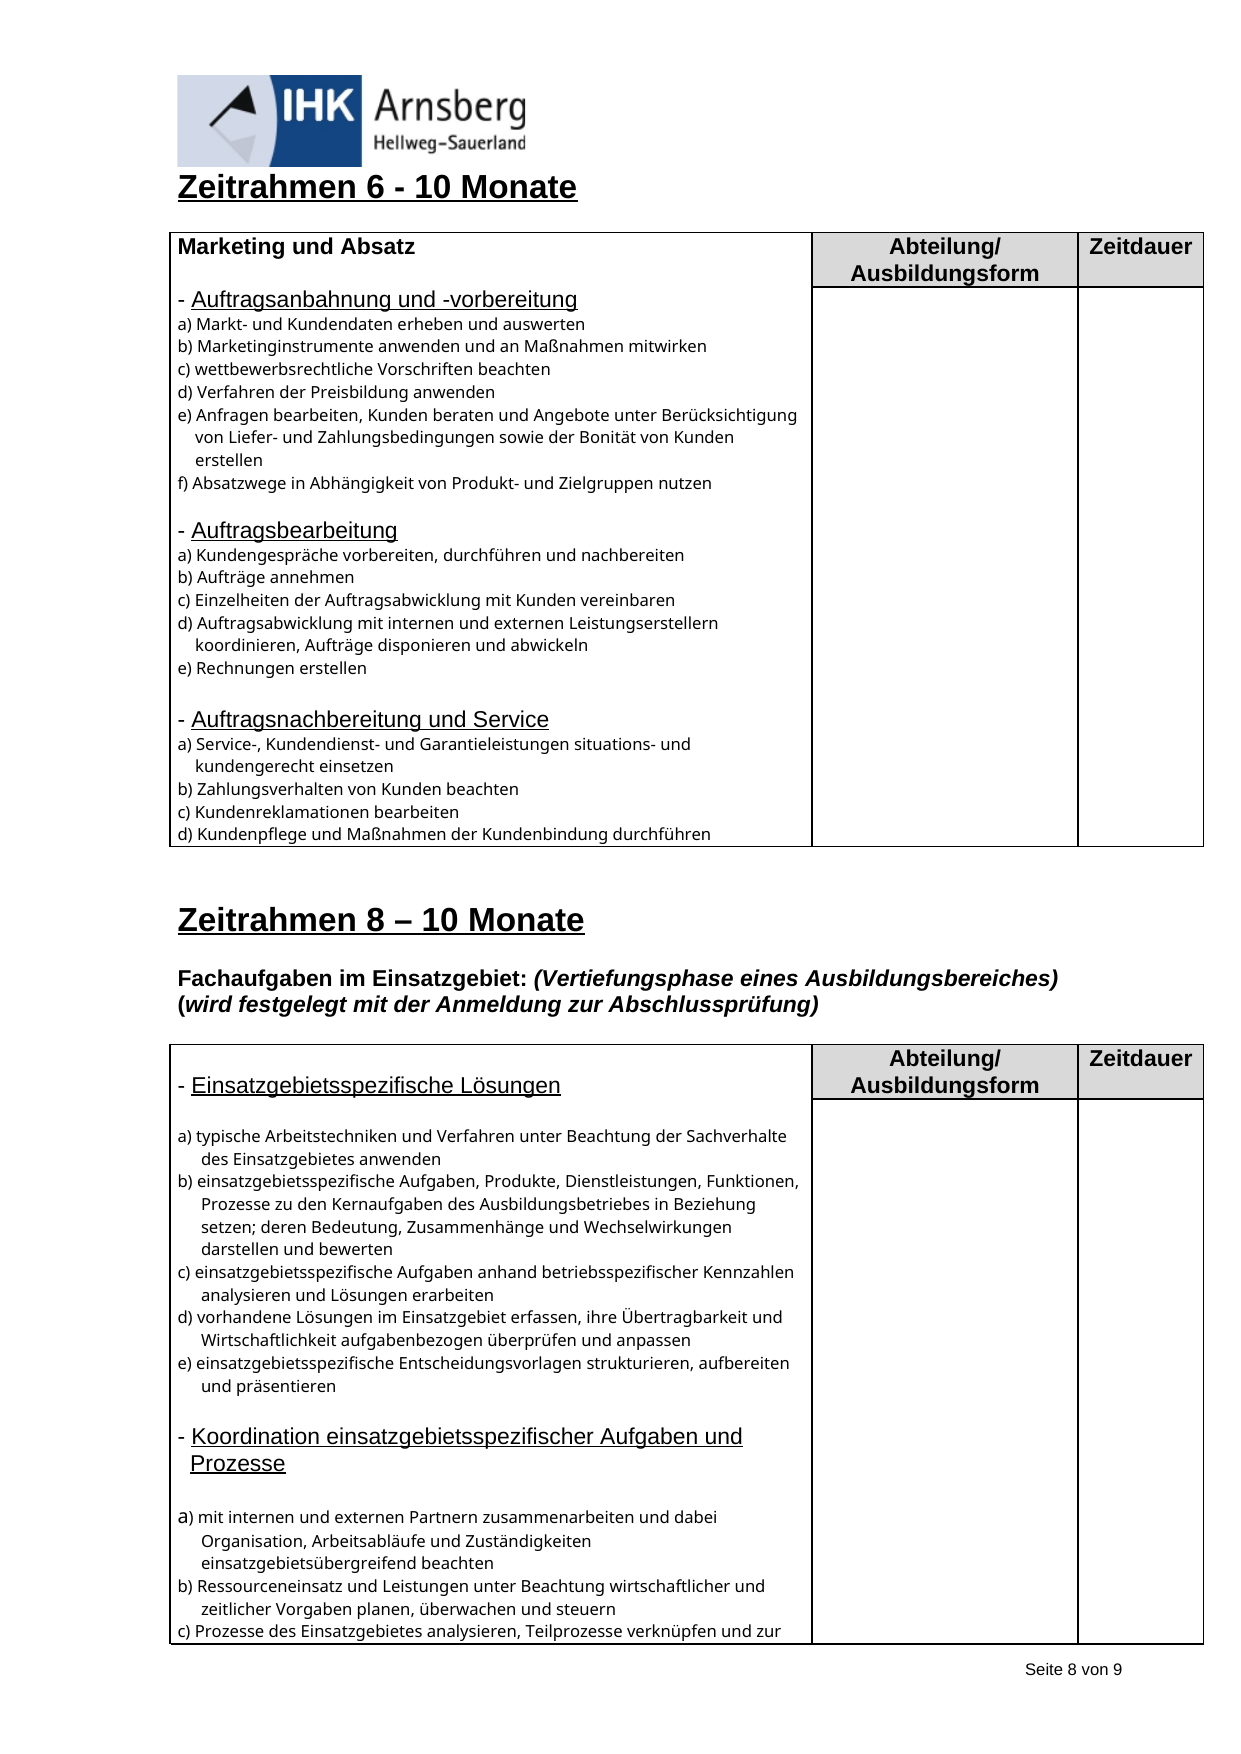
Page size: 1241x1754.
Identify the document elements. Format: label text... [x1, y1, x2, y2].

table_header Marketing und Absatz - Auftragsanbahnung und -vorbereitung a) Markt- und Kundendaten erheben und auswerten b) Marketinginstrumente anwenden und an Maßnahmen mitwirken c) wettbewerbsrechtliche Vorschriften beachten d) Verfahren der Preisbildung anwenden e) Anfragen bearbeiten, Kunden beraten und Angebote unter Berücksichtigung von Liefer- und Zahlungsbedingungen sowie der Bonität von Kunden erstellen f) Absatzwege in Abhängigkeit von Produkt- und Zielgruppen nutzen - Auftragsbearbeitung a) Kundengespräche vorbereiten, durchführen und nachbereiten b) Aufträge annehmen c) Einzelheiten der Auftragsabwicklung mit Kunden vereinbaren d) Auftragsabwicklung mit internen und externen Leistungserstellern koordinieren, Aufträge disponieren und abwickeln e) Rechnungen erstellen - Auftragsnachbereitung und Service a) Service-, Kundendienst- und Garantieleistungen situations- und kundengerecht einsetzen b) Zahlungsverhalten von Kunden beachten c) Kundenreklamationen bearbeiten d) Kundenpflege und Maßnahmen der Kundenbindung durchführen [171, 233, 811, 846]
subtitle (wird festgelegt mit der Anmeldung zur Abschlussprüfung) [177, 991, 1137, 1017]
table_cell [1079, 1100, 1203, 1643]
subtitle Zeitrahmen 8 – 10 Monate [177, 900, 1137, 938]
picture [177, 75, 526, 167]
table_header Zeitdauer [1079, 1045, 1203, 1098]
subtitle Zeitrahmen 6 - 10 Monate [177, 167, 1137, 205]
table_header Abteilung/ Ausbildungsform [813, 1045, 1077, 1098]
table_header Abteilung/ Ausbildungsform [813, 233, 1077, 286]
table_cell [1079, 288, 1203, 846]
table_cell [813, 1100, 1077, 1643]
table_cell [813, 288, 1077, 846]
table_header - Einsatzgebietsspezifische Lösungen a) typische Arbeitstechniken und Verfahren unter Beachtung der Sachverhalte des Einsatzgebietes anwenden b) einsatzgebietsspezifische Aufgaben, Produkte, Dienstleistungen, Funktionen, Prozesse zu den Kernaufgaben des Ausbildungsbetriebes in Beziehung setzen; deren Bedeutung, Zusammenhänge und Wechselwirkungen darstellen und bewerten c) einsatzgebietsspezifische Aufgaben anhand betriebsspezifischer Kennzahlen analysieren und Lösungen erarbeiten d) vorhandene Lösungen im Einsatzgebiet erfassen, ihre Übertragbarkeit und Wirtschaftlichkeit aufgabenbezogen überprüfen und anpassen e) einsatzgebietsspezifische Entscheidungsvorlagen strukturieren, aufbereiten und präsentieren - Koordination einsatzgebietsspezifischer Aufgaben und Prozesse a) mit internen und externen Partnern zusammenarbeiten und dabei Organisation, Arbeitsabläufe und Zuständigkeiten einsatzgebietsübergreifend beachten b) Ressourceneinsatz und Leistungen unter Beachtung wirtschaftlicher und zeitlicher Vorgaben planen, überwachen und steuern c) Prozesse des Einsatzgebietes analysieren, Teilprozesse verknüpfen und zur Optimierung beitragen d) qualitätssichernde und -fördernde Instrumente anwenden; Störungen und Fehlern systematisch vorbeugen; Probleme einsatzgebietsspezifisch lösen [171, 1045, 811, 1643]
text Fachaufgaben im Einsatzgebiet: (Vertiefungsphase eines Ausbildungsbereiches) [177, 965, 1137, 991]
table_header Zeitdauer [1079, 233, 1203, 286]
